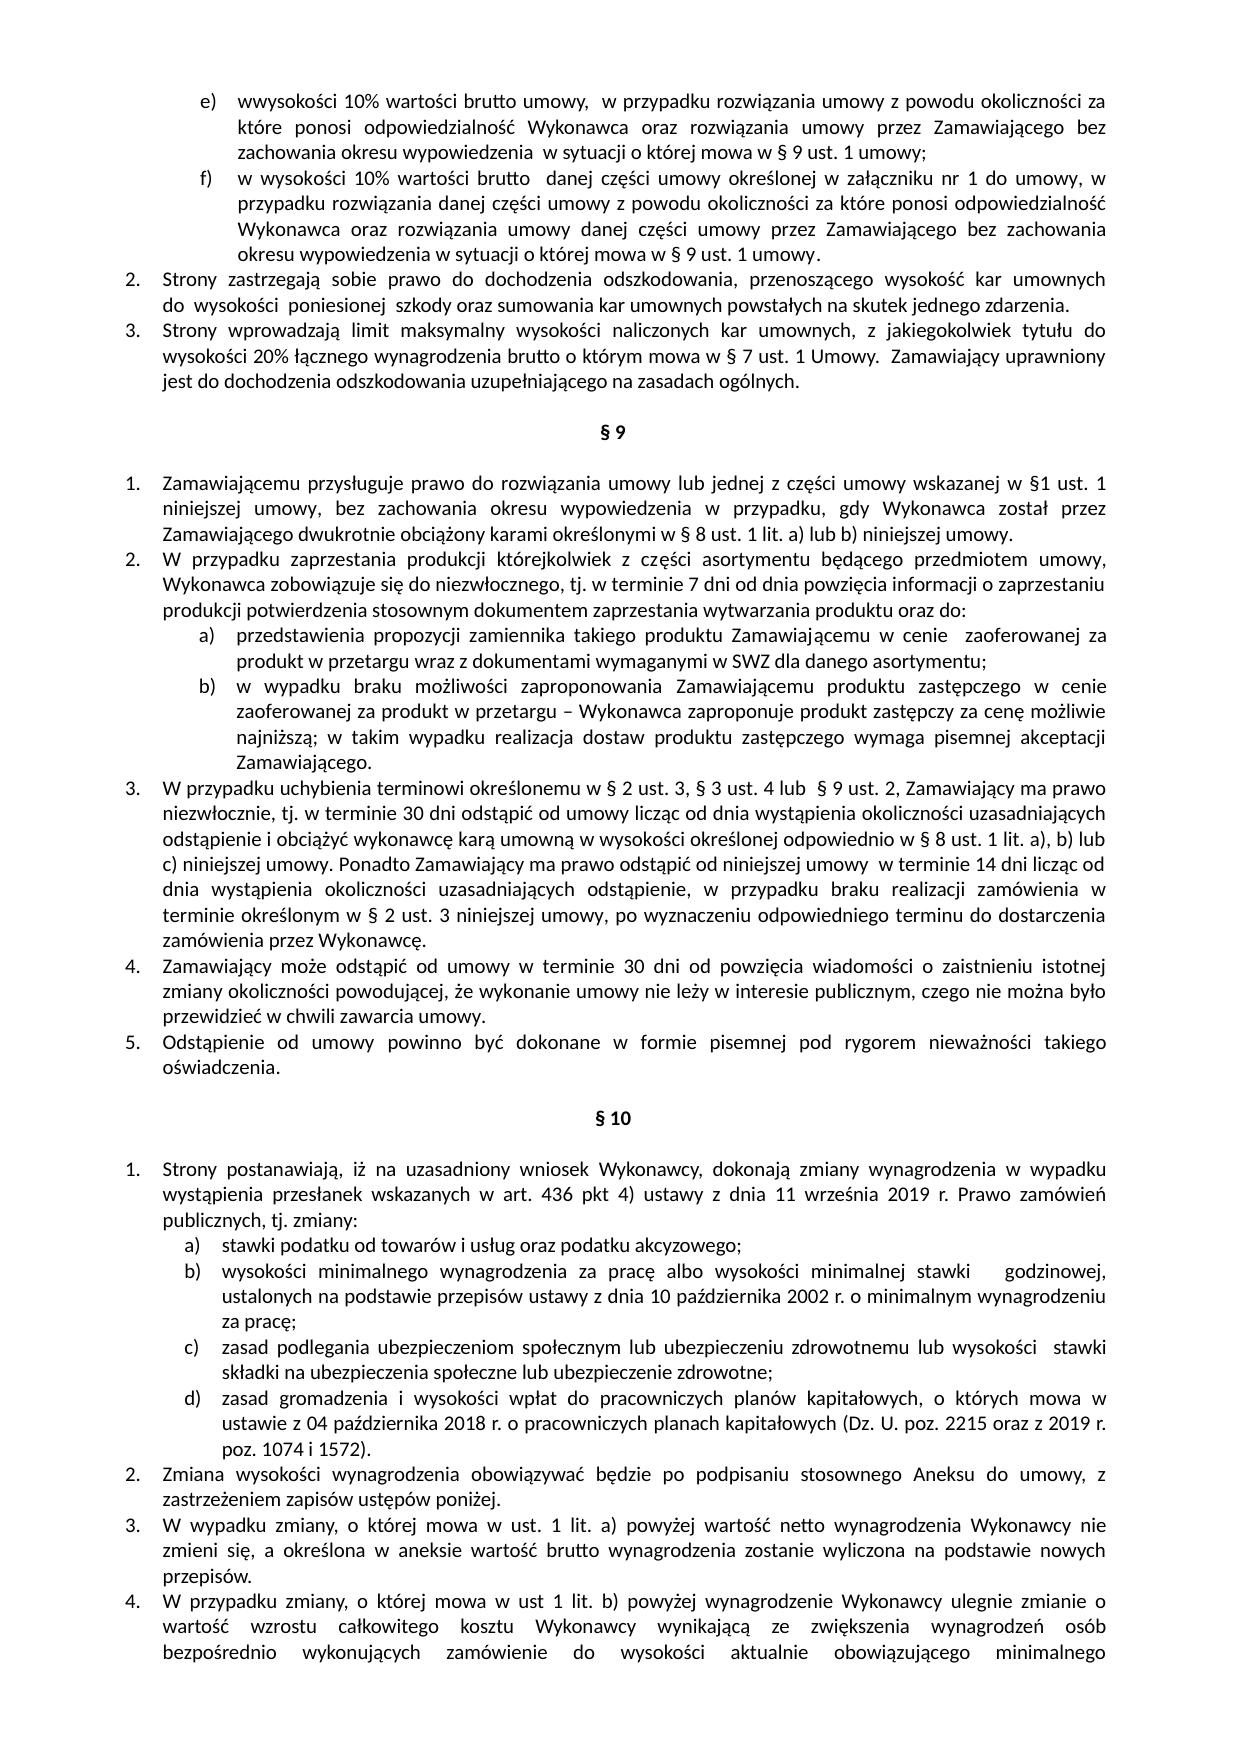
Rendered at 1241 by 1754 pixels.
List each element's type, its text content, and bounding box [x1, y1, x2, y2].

list Strony zastrzegają sobie prawo do dochodzenia odszkodowania, przenoszącego wysokość kar umownych do wysokości poniesionej szkody oraz sumowania kar umownych powstałych na skutek jednego zdarzenia. [125, 267, 1107, 317]
list Strony wprowadzają limit maksymalny wysokości naliczonych kar umownych, z jakiegokolwiek tytułu do wysokości 20% łącznego wynagrodzenia brutto o którym mowa w § 7 ust. 1 Umowy. Zamawiający uprawniony jest do dochodzenia odszkodowania uzupełniającego na zasadach ogólnych. [125, 317, 1107, 394]
list stawki podatku od towarów i usług oraz podatku akcyzowego; [184, 1232, 1107, 1258]
list zasad gromadzenia i wysokości wpłat do pracowniczych planów kapitałowych, o których mowa w ustawie z 04 października 2018 r. o pracowniczych planach kapitałowych (Dz. U. poz. 2215 oraz z 2019 r. poz. 1074 i 1572). [184, 1385, 1107, 1461]
list Zamawiającemu przysługuje prawo do rozwiązania umowy lub jednej z części umowy wskazanej w §1 ust. 1 niniejszej umowy, bez zachowania okresu wypowiedzenia w przypadku, gdy Wykonawca został przez Zamawiającego dwukrotnie obciążony karami określonymi w § 8 ust. 1 lit. a) lub b) niniejszej umowy. [125, 470, 1107, 546]
list Zamawiający może odstąpić od umowy w terminie 30 dni od powzięcia wiadomości o zaistnieniu istotnej zmiany okoliczności powodującej, że wykonanie umowy nie leży w interesie publicznym, czego nie można było przewidzieć w chwili zawarcia umowy. [125, 953, 1107, 1029]
list wwysokości 10% wartości brutto umowy, w przypadku rozwiązania umowy z powodu okoliczności za które ponosi odpowiedzialność Wykonawca oraz rozwiązania umowy przez Zamawiającego bez zachowania okresu wypowiedzenia w sytuacji o której mowa w § 9 ust. 1 umowy; [200, 89, 1107, 165]
list Zmiana wysokości wynagrodzenia obowiązywać będzie po podpisaniu stosownego Aneksu do umowy, z zastrzeżeniem zapisów ustępów poniżej. [125, 1461, 1107, 1512]
list W wypadku zmiany, o której mowa w ust. 1 lit. a) powyżej wartość netto wynagrodzenia Wykonawcy nie zmieni się, a określona w aneksie wartość brutto wynagrodzenia zostanie wyliczona na podstawie nowych przepisów. [125, 1512, 1107, 1588]
list w wypadku braku możliwości zaproponowania Zamawiającemu produktu zastępczego w cenie zaoferowanej za produkt w przetargu – Wykonawca zaproponuje produkt zastępczy za cenę możliwie najniższą; w takim wypadku realizacja dostaw produktu zastępczego wymaga pisemnej akceptacji Zamawiającego. [199, 673, 1107, 775]
text § 10 [118, 1105, 1107, 1131]
list przedstawienia propozycji zamiennika takiego produktu Zamawiającemu w cenie zaoferowanej za produkt w przetargu wraz z dokumentami wymaganymi w SWZ dla danego asortymentu; [199, 622, 1107, 673]
list W przypadku uchybienia terminowi określonemu w § 2 ust. 3, § 3 ust. 4 lub § 9 ust. 2, Zamawiający ma prawo niezwłocznie, tj. w terminie 30 dni odstąpić od umowy licząc od dnia wystąpienia okoliczności uzasadniających odstąpienie i obciążyć wykonawcę karą umowną w wysokości określonej odpowiednio w § 8 ust. 1 lit. a), b) lub c) niniejszej umowy. Ponadto Zamawiający ma prawo odstąpić od niniejszej umowy w terminie 14 dni licząc od dnia wystąpienia okoliczności uzasadniających odstąpienie, w przypadku braku realizacji zamówienia w terminie określonym w § 2 ust. 3 niniejszej umowy, po wyznaczeniu odpowiedniego terminu do dostarczenia zamówienia przez Wykonawcę. [125, 775, 1107, 953]
list Odstąpienie od umowy powinno być dokonane w formie pisemnej pod rygorem nieważności takiego oświadczenia. [125, 1029, 1107, 1080]
list W przypadku zaprzestania produkcji którejkolwiek z części asortymentu będącego przedmiotem umowy, Wykonawca zobowiązuje się do niezwłocznego, tj. w terminie 7 dni od dnia powzięcia informacji o zaprzestaniu produkcji potwierdzenia stosownym dokumentem zaprzestania wytwarzania produktu oraz do: [125, 546, 1107, 622]
list Strony postanawiają, iż na uzasadniony wniosek Wykonawcy, dokonają zmiany wynagrodzenia w wypadku wystąpienia przesłanek wskazanych w art. 436 pkt 4) ustawy z dnia 11 września 2019 r. Prawo zamówień publicznych, tj. zmiany: [125, 1156, 1107, 1232]
list wysokości minimalnego wynagrodzenia za pracę albo wysokości minimalnej stawki godzinowej, ustalonych na podstawie przepisów ustawy z dnia 10 października 2002 r. o minimalnym wynagrodzeniu za pracę; [184, 1258, 1107, 1334]
text § 9 [118, 419, 1107, 444]
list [125, 1588, 1107, 1664]
list zasad podlegania ubezpieczeniom społecznym lub ubezpieczeniu zdrowotnemu lub wysokości stawki składki na ubezpieczenia społeczne lub ubezpieczenie zdrowotne; [184, 1334, 1107, 1385]
list w wysokości 10% wartości brutto danej części umowy określonej w załączniku nr 1 do umowy, w przypadku rozwiązania danej części umowy z powodu okoliczności za które ponosi odpowiedzialność Wykonawca oraz rozwiązania umowy danej części umowy przez Zamawiającego bez zachowania okresu wypowiedzenia w sytuacji o której mowa w § 9 ust. 1 umowy. [200, 165, 1107, 267]
